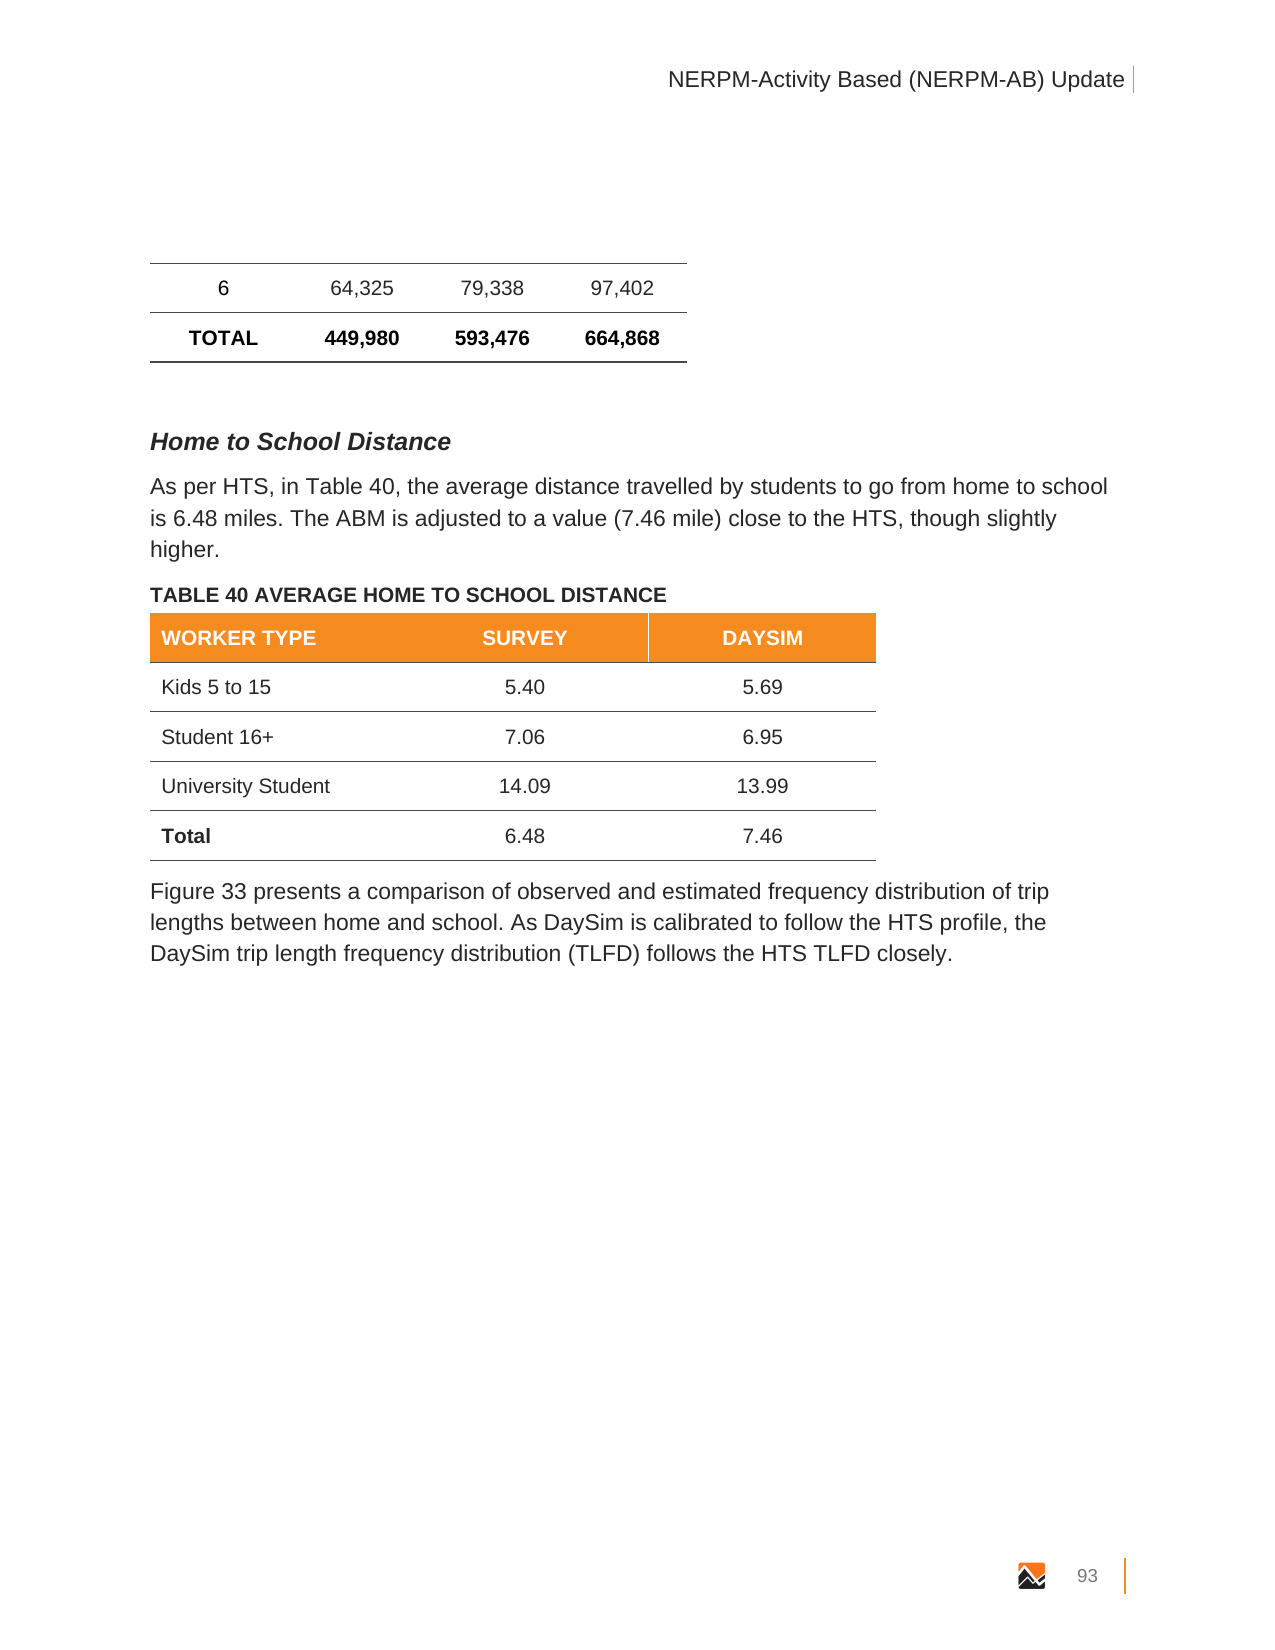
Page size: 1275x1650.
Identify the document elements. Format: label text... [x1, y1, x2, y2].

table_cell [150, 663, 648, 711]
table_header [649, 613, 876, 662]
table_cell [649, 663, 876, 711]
text As per HTS, in Table 40, the average distance travelled by students to go from home to school is 6.48 miles. The ABM is adjusted to a value (7.46 mile) close to the HTS, though slightly higher. [150, 468, 1125, 562]
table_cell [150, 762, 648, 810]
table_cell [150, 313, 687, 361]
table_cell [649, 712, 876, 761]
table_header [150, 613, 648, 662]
text Table 40 average home to school distance [150, 583, 1125, 607]
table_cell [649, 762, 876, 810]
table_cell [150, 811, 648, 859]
subtitle Home to School Distance [150, 427, 1125, 456]
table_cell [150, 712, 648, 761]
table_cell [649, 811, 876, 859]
picture [1017, 1559, 1046, 1593]
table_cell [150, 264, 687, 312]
text Figure 33 presents a comparison of observed and estimated frequency distribution of trip lengths between home and school. As DaySim is calibrated to follow the HTS profile, the DaySim trip length frequency distribution (TLFD) follows the HTS TLFD closely. [150, 873, 1125, 967]
